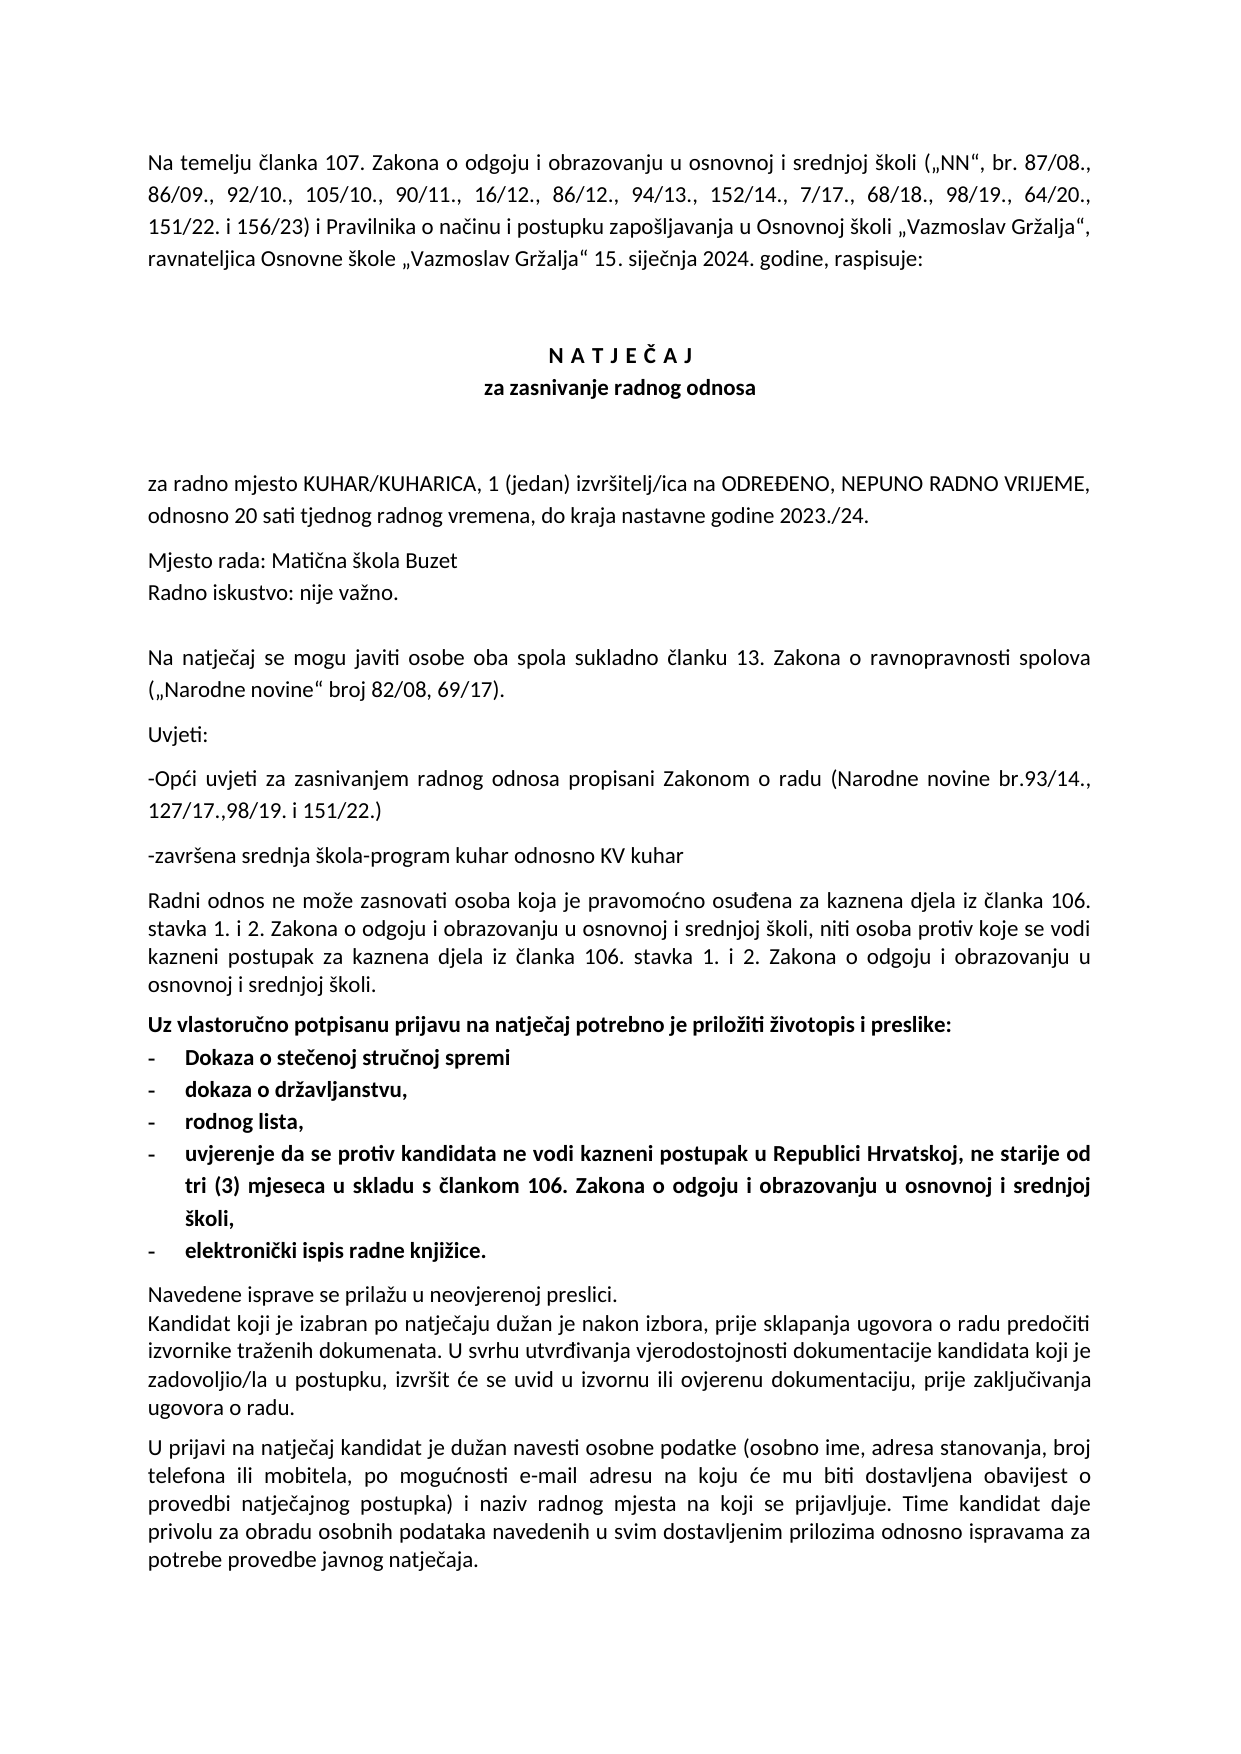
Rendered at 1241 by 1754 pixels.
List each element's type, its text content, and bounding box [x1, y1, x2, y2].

list elektronički ispis radne knjižice. [148, 1236, 1093, 1264]
text -Opći uvjeti za zasnivanjem radnog odnosa propisani Zakonom o radu (Narodne novine br.93/14., 127/17.,98/19. i 151/22.) [148, 764, 1093, 825]
text Uz vlastoručno potpisanu prijavu na natječaj potrebno je priložiti životopis i preslike: [148, 1011, 1093, 1039]
text Radno iskustvo: nije važno. [148, 578, 1093, 607]
text U prijavi na natječaj kandidat je dužan navesti osobne podatke (osobno ime, adresa stanovanja, broj telefona ili mobitela, po mogućnosti e-mail adresu na koju će mu biti dostavljena obavijest o provedbi natječajnog postupka) i naziv radnog mjesta na koji se prijavljuje. Time kandidat daje privolu za obradu osobnih podataka navedenih u svim dostavljenim prilozima odnosno ispravama za potrebe provedbe javnog natječaja. [148, 1433, 1093, 1573]
text Na natječaj se mogu javiti osobe oba spola sukladno članku 13. Zakona o ravnopravnosti spolova („Narodne novine“ broj 82/08, 69/17). [148, 643, 1093, 703]
text Mjesto rada: Matična škola Buzet [148, 546, 1093, 574]
text -završena srednja škola-program kuhar odnosno KV kuhar [148, 841, 1093, 869]
text Radni odnos ne može zasnovati osoba koja je pravomoćno osuđena za kaznena djela iz članka 106. stavka 1. i 2. Zakona o odgoju i obrazovanju u osnovnoj i srednjoj školi, niti osoba protiv koje se vodi kazneni postupak za kaznena djela iz članka 106. stavka 1. i 2. Zakona o odgoju i obrazovanju u osnovnoj i srednjoj školi. [148, 886, 1093, 998]
list dokaza o državljanstvu, [148, 1075, 1093, 1103]
text NATJEČAJ [148, 341, 1093, 369]
text Navedene isprave se prilažu u neovjerenoj preslici. [148, 1281, 1093, 1309]
text Na temelju članka 107. Zakona o odgoju i obrazovanju u osnovnoj i srednjoj školi („NN“, br. 87/08., 86/09., 92/10., 105/10., 90/11., 16/12., 86/12., 94/13., 152/14., 7/17., 68/18., 98/19., 64/20., 151/22. i 156/23) i Pravilnika o načinu i postupku zapošljavanja u Osnovnoj školi „Vazmoslav Gržalja“, ravnateljica Osnovne škole „Vazmoslav Gržalja“ 15. siječnja 2024. godine, raspisuje: [148, 148, 1093, 272]
text za radno mjesto KUHAR/KUHARICA, 1 (jedan) izvršitelj/ica na ODREĐENO, NEPUNO RADNO VRIJEME, odnosno 20 sati tjednog radnog vremena, do kraja nastavne godine 2023./24. [148, 469, 1093, 530]
text za zasnivanje radnog odnosa [148, 373, 1093, 401]
list uvjerenje da se protiv kandidata ne vodi kazneni postupak u Republici Hrvatskoj, ne starije od tri (3) mjeseca u skladu s člankom 106. Zakona o odgoju i obrazovanju u osnovnoj i srednjoj školi, [148, 1139, 1093, 1232]
text Uvjeti: [148, 720, 1093, 748]
list rodnog lista, [148, 1107, 1093, 1135]
text Kandidat koji je izabran po natječaju dužan je nakon izbora, prije sklapanja ugovora o radu predočiti izvornike traženih dokumenata. U svrhu utvrđivanja vjerodostojnosti dokumentacije kandidata koji je zadovoljio/la u postupku, izvršit će se uvid u izvornu ili ovjerenu dokumentaciju, prije zaključivanja ugovora o radu. [148, 1309, 1093, 1421]
list Dokaza o stečenoj stručnoj spremi [148, 1043, 1093, 1071]
